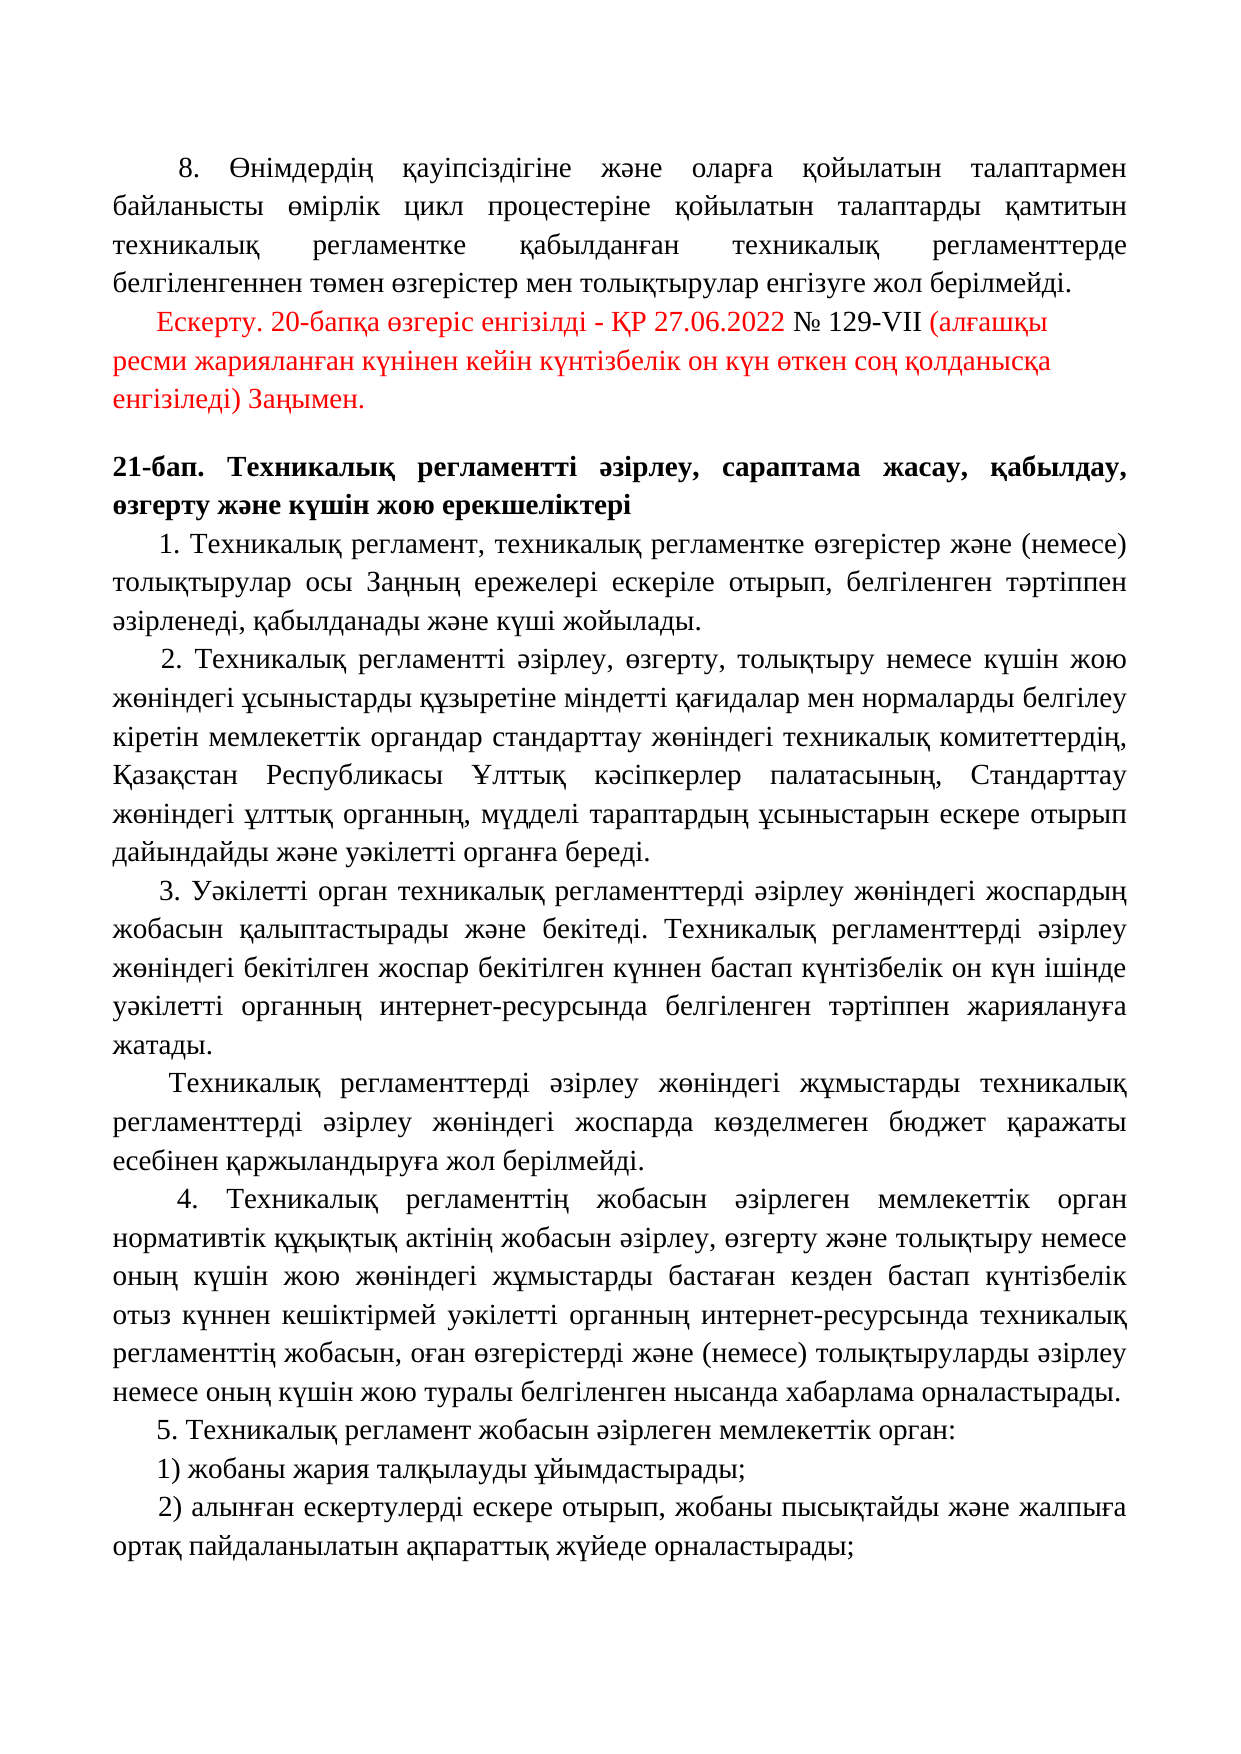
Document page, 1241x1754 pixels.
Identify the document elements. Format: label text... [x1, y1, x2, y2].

text 8. Өнімдердің қауіпсіздігіне және оларға қойылатын талаптармен байланысты өмірлік цикл процестеріне қойылатын талаптарды қамтитын техникалық регламентке қабылданған техникалық регламенттерде белгіленгеннен төмен өзгерістер мен толықтырулар енгізуге жол берілмейді. [112, 150, 1128, 299]
text 2) алынған ескертулердi ескере отырып, жобаны пысықтайды және жалпыға ортақ пайдаланылатын ақпараттық жүйеде орналастырады; [112, 1489, 1128, 1562]
text Техникалық регламенттерді әзірлеу жөніндегі жұмыстарды техникалық регламенттерді әзірлеу жөніндегі жоспарда көзделмеген бюджет қаражаты есебінен қаржыландыруға жол берілмейді. [112, 1066, 1128, 1176]
text 5. Техникалық регламент жобасын әзірлеген мемлекеттік орган: [112, 1412, 1128, 1446]
text 1) жобаны жария талқылауды ұйымдастырады; [112, 1451, 1128, 1484]
text 21-бап. Техникалық регламентті әзірлеу, сараптама жасау, қабылдау, өзгерту және күшін жою ерекшеліктері [112, 449, 1128, 521]
text 4. Техникалық регламенттiң жобасын әзiрлеген мемлекеттiк орган нормативтiк құқықтық актiнің жобасын әзірлеу, өзгерту және толықтыру немесе оның күшiн жою жөніндегі жұмыстарды бастаған кезден бастап күнтізбелік отыз күннен кешiктiрмей уәкілетті органның интернет-ресурсында техникалық регламенттің жобасын, оған өзгерiстерді және (немесе) толықтыруларды әзiрлеу немесе оның күшiн жою туралы белгіленген нысанда хабарлама орналастырады. [112, 1181, 1128, 1407]
text 2. Техникалық регламентті әзірлеу, өзгерту, толықтыру немесе күшін жою жөніндегі ұсыныстарды құзыретіне міндетті қағидалар мен нормаларды белгілеу кіретін мемлекеттік органдар стандарттау жөніндегі техникалық комитеттердің, Қазақстан Республикасы Ұлттық кәсіпкерлер палатасының, Стандарттау жөніндегі ұлттық органның, мүдделі тараптардың ұсыныстарын ескере отырып дайындайды және уәкілетті органға береді. [112, 642, 1128, 868]
text 1. Техникалық регламент, техникалық регламентке өзгерістер және (немесе) толықтырулар осы Заңның ережелері ескеріле отырып, белгіленген тәртіппен әзірленеді, қабылданады және күші жойылады. [112, 526, 1128, 637]
text 3. Уәкілетті орган техникалық регламенттерді әзірлеу жөніндегі жоспардың жобасын қалыптастырады және бекітеді. Техникалық регламенттерді әзірлеу жөніндегі бекітілген жоспар бекітілген күннен бастап күнтізбелік он күн ішінде уәкілетті органның интернет-ресурсында белгіленген тәртіппен жариялануға жатады. [112, 873, 1128, 1061]
text Ескерту. 20-бапқа өзгеріс енгізілді - ҚР 27.06.2022 № 129-VII (алғашқы ресми жарияланған күнінен кейін күнтізбелік он күн өткен соң қолданысқа енгізіледі) Заңымен. [112, 304, 1128, 445]
